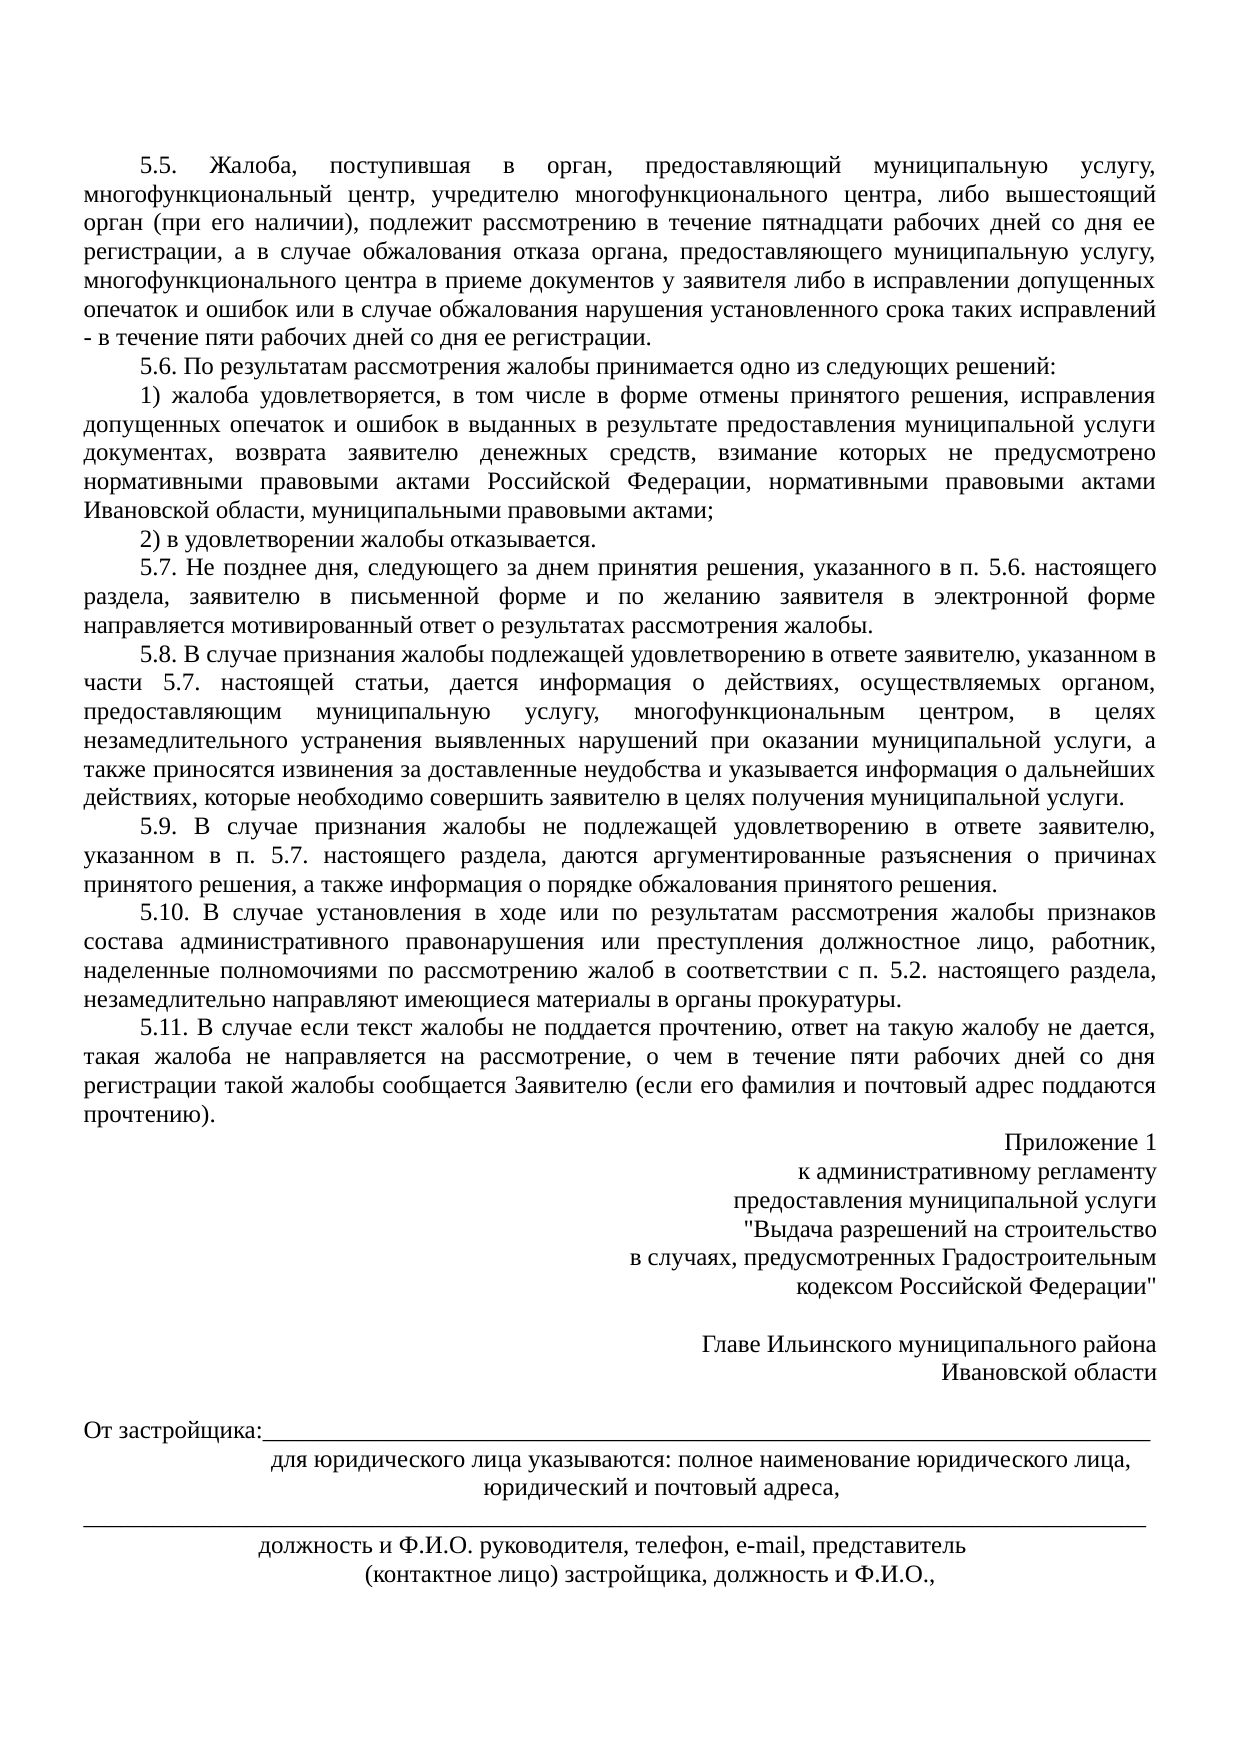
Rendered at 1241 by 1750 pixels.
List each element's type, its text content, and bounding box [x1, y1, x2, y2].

text 5.8. В случае признания жалобы подлежащей удовлетворению в ответе заявителю, указанном в части 5.7. настоящей статьи, дается информация о действиях, осуществляемых органом, предоставляющим муниципальную услугу, многофункциональным центром, в целях незамедлительного устранения выявленных нарушений при оказании муниципальной услуги, а также приносятся извинения за доставленные неудобства и указывается информация о дальнейших действиях, которые необходимо совершить заявителю в целях получения муниципальной услуги. [83, 639, 1157, 811]
text 2) в удовлетворении жалобы отказывается. [83, 524, 1157, 552]
text Приложение 1 [83, 1127, 1157, 1156]
text 1) жалоба удовлетворяется, в том числе в форме отмены принятого решения, исправления допущенных опечаток и ошибок в выданных в результате предоставления муниципальной услуги документах, возврата заявителю денежных средств, взимание которых не предусмотрено нормативными правовыми актами Российской Федерации, нормативными правовыми актами Ивановской области, муниципальными правовыми актами; [83, 380, 1157, 524]
text От застройщика:_______________________________________________________________________ [83, 1415, 1157, 1444]
text "Выдача разрешений на строительство [83, 1214, 1157, 1242]
text предоставления муниципальной услуги [83, 1185, 1157, 1214]
text Ивановской области [83, 1357, 1157, 1386]
text кодексом Российской Федерации" [83, 1271, 1157, 1300]
text (контактное лицо) застройщика, должность и Ф.И.О., [83, 1559, 1157, 1587]
text 5.11. В случае если текст жалобы не поддается прочтению, ответ на такую жалобу не дается, такая жалоба не направляется на рассмотрение, о чем в течение пяти рабочих дней со дня регистрации такой жалобы сообщается Заявителю (если его фамилия и почтовый адрес поддаются прочтению). [83, 1012, 1157, 1127]
text для юридического лица указываются: полное наименование юридического лица, [83, 1444, 1157, 1472]
text должность и Ф.И.О. руководителя, телефон, e-mail, представитель [83, 1530, 1157, 1559]
text к административному регламенту [83, 1156, 1157, 1185]
text юридический и почтовый адреса, [83, 1472, 1157, 1501]
text 5.6. По результатам рассмотрения жалобы принимается одно из следующих решений: [83, 351, 1157, 380]
text 5.10. В случае установления в ходе или по результатам рассмотрения жалобы признаков состава административного правонарушения или преступления должностное лицо, работник, наделенные полномочиями по рассмотрению жалоб в соответствии с п. 5.2. настоящего раздела, незамедлительно направляют имеющиеся материалы в органы прокуратуры. [83, 897, 1157, 1012]
text 5.7. Не позднее дня, следующего за днем принятия решения, указанного в п. 5.6. настоящего раздела, заявителю в письменной форме и по желанию заявителя в электронной форме направляется мотивированный ответ о результатах рассмотрения жалобы. [83, 552, 1157, 639]
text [83, 1501, 1157, 1530]
text 5.9. В случае признания жалобы не подлежащей удовлетворению в ответе заявителю, указанном в п. 5.7. настоящего раздела, даются аргументированные разъяснения о причинах принятого решения, а также информация о порядке обжалования принятого решения. [83, 811, 1157, 897]
text 5.5. Жалоба, поступившая в орган, предоставляющий муниципальную услугу, многофункциональный центр, учредителю многофункционального центра, либо вышестоящий орган (при его наличии), подлежит рассмотрению в течение пятнадцати рабочих дней со дня ее регистрации, а в случае обжалования отказа органа, предоставляющего муниципальную услугу, многофункционального центра в приеме документов у заявителя либо в исправлении допущенных опечаток и ошибок или в случае обжалования нарушения установленного срока таких исправлений - в течение пяти рабочих дней со дня ее регистрации. [83, 150, 1157, 351]
text в случаях, предусмотренных Градостроительным [83, 1242, 1157, 1271]
text Главе Ильинского муниципального района [83, 1329, 1157, 1357]
